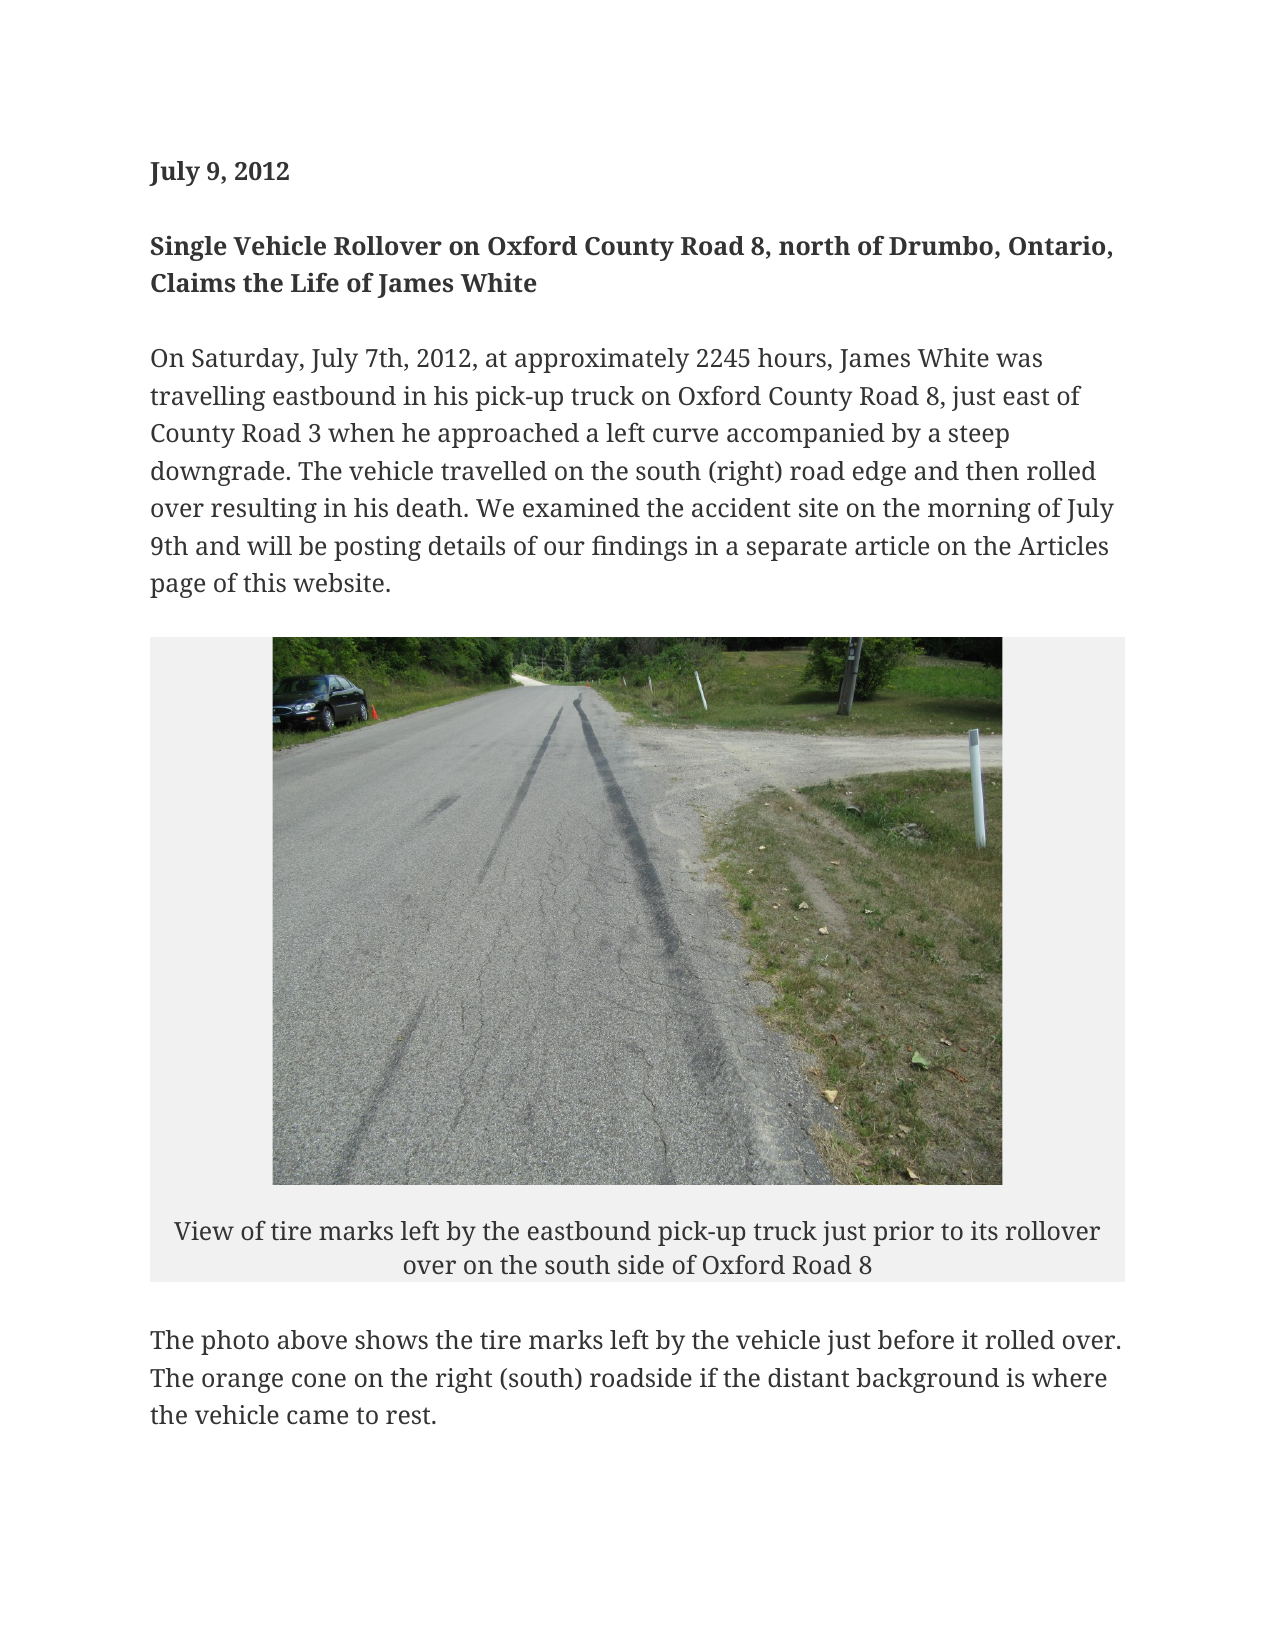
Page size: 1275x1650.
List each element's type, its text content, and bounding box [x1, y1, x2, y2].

text July 9, 2012 [150, 150, 1125, 187]
text Single Vehicle Rollover on Oxford County Road 8, north of Drumbo, Ontario, Claims the Life of James White [150, 225, 1125, 300]
picture [272, 637, 1003, 1185]
text The photo above shows the tire marks left by the vehicle just before it rolled over. The orange cone on the right (south) roadside if the distant background is where the vehicle came to rest. [150, 1319, 1125, 1432]
text View of tire marks left by the eastbound pick-up truck just prior to its rollover over on the south side of Oxford Road 8 [150, 1214, 1125, 1282]
text On Saturday, July 7th, 2012, at approximately 2245 hours, James White was travelling eastbound in his pick-up truck on Oxford County Road 8, just east of County Road 3 when he approached a left curve accompanied by a steep downgrade. The vehicle travelled on the south (right) road edge and then rolled over resulting in his death. We examined the accident site on the morning of July 9th and will be posting details of our findings in a separate article on the Articles page of this website. [150, 337, 1125, 600]
